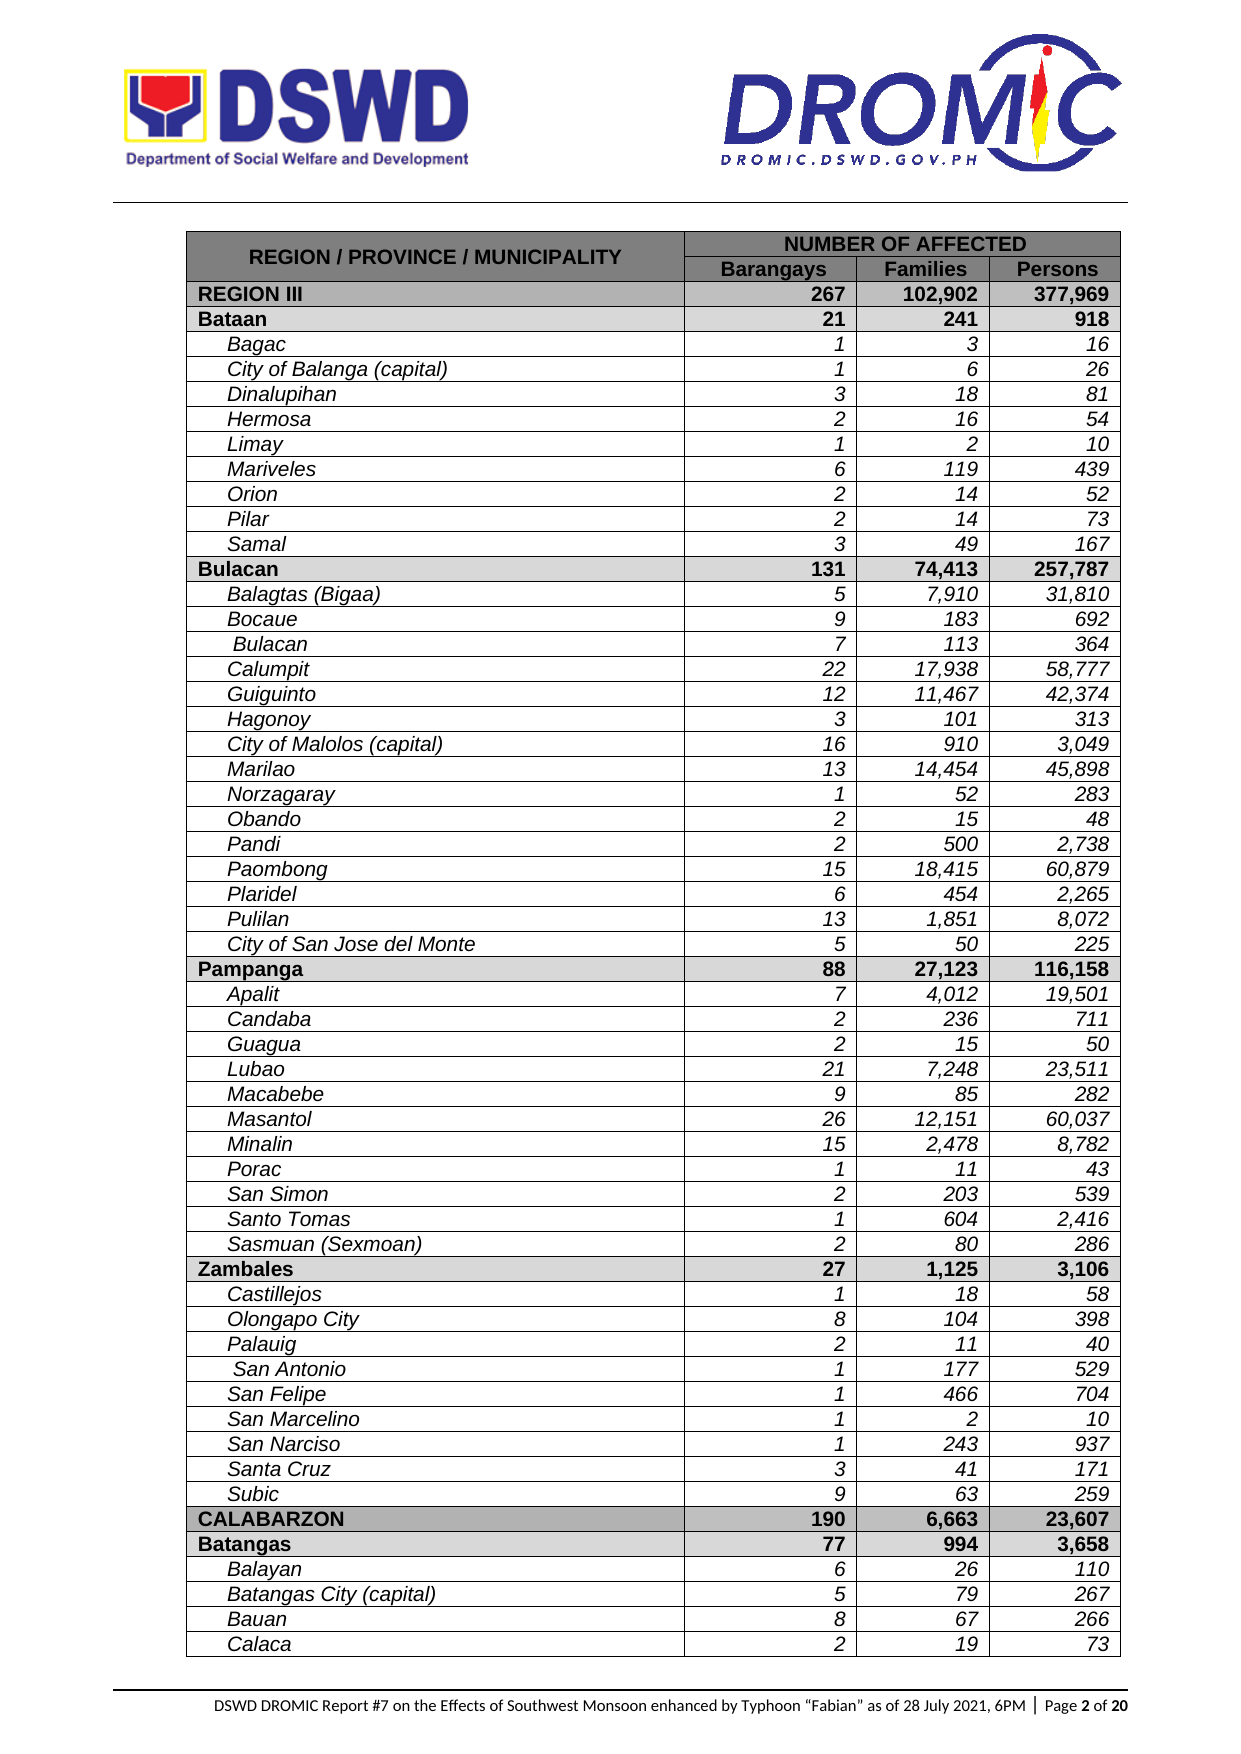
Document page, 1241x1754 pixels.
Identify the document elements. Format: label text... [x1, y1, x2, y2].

table_cell 9 [685, 607, 856, 631]
table_cell Porac [216, 1157, 684, 1181]
table_cell [187, 482, 216, 506]
table_cell 16 [990, 332, 1120, 356]
table_cell 60,879 [990, 857, 1120, 881]
table_cell 313 [990, 707, 1120, 731]
table_cell 88 [685, 957, 856, 981]
table_cell 113 [857, 632, 989, 656]
table_cell San Simon [216, 1182, 684, 1206]
table_cell 6 [857, 357, 989, 381]
table_cell 73 [990, 507, 1120, 531]
table_cell 21 [685, 1057, 856, 1081]
table_cell 267 [990, 1582, 1120, 1606]
table_cell 11 [857, 1332, 989, 1356]
table_cell [187, 1282, 216, 1306]
table_cell 1 [685, 1207, 856, 1231]
table_cell Norzagaray [216, 782, 684, 806]
table_cell 9 [685, 1482, 856, 1506]
table_cell 22 [685, 657, 856, 681]
table_cell 1 [685, 332, 856, 356]
table_cell Calaca [216, 1632, 684, 1656]
table_cell 1,125 [857, 1257, 989, 1281]
table_cell 41 [857, 1457, 989, 1481]
table_cell [187, 907, 216, 931]
table_cell 8 [685, 1607, 856, 1631]
table_cell [187, 1157, 216, 1181]
table_cell 13 [685, 757, 856, 781]
table_cell 52 [857, 782, 989, 806]
table_cell Castillejos [216, 1282, 684, 1306]
table_cell Persons [990, 257, 1120, 281]
table_cell 3,106 [990, 1257, 1120, 1281]
table_cell Pulilan [216, 907, 684, 931]
table_cell 58,777 [990, 657, 1120, 681]
table_cell Limay [216, 432, 684, 456]
table_cell 16 [857, 407, 989, 431]
table_cell [187, 407, 216, 431]
table_cell [187, 507, 216, 531]
table_cell 2 [685, 807, 856, 831]
table_cell Olongapo City [216, 1307, 684, 1331]
table_cell 42,374 [990, 682, 1120, 706]
table_cell Bulacan [187, 557, 684, 581]
table_cell 6,663 [857, 1507, 989, 1531]
table_cell Plaridel [216, 882, 684, 906]
table_cell 3 [685, 1457, 856, 1481]
table_cell [187, 1132, 216, 1156]
table_cell 529 [990, 1357, 1120, 1381]
table_cell 439 [990, 457, 1120, 481]
table_cell 21 [685, 307, 856, 331]
table_cell 177 [857, 1357, 989, 1381]
table_cell 73 [990, 1632, 1120, 1656]
table_cell Balayan [216, 1557, 684, 1581]
table_cell 19,501 [990, 982, 1120, 1006]
table_cell [187, 357, 216, 381]
table_cell Batangas [187, 1532, 684, 1556]
table_cell Masantol [216, 1107, 684, 1131]
table_cell [187, 1457, 216, 1481]
table_cell 110 [990, 1557, 1120, 1581]
table_cell [187, 882, 216, 906]
table_cell 79 [857, 1582, 989, 1606]
table_cell 266 [990, 1607, 1120, 1631]
table_cell City of Malolos (capital) [216, 732, 684, 756]
table_cell 1 [685, 1407, 856, 1431]
table_cell 3,049 [990, 732, 1120, 756]
table_cell 2 [685, 407, 856, 431]
table_cell [187, 532, 216, 556]
table_cell Barangays [685, 257, 856, 281]
table_cell Guiguinto [216, 682, 684, 706]
table_cell 40 [990, 1332, 1120, 1356]
table_cell [187, 807, 216, 831]
table_cell 225 [990, 932, 1120, 956]
table_cell 31,810 [990, 582, 1120, 606]
table_cell 257,787 [990, 557, 1120, 581]
table_cell 236 [857, 1007, 989, 1031]
table_cell Batangas City (capital) [216, 1582, 684, 1606]
table_cell 74,413 [857, 557, 989, 581]
table_cell [187, 1357, 216, 1381]
table_cell [187, 1432, 216, 1456]
table_cell [187, 657, 216, 681]
table_cell 1 [685, 1432, 856, 1456]
table_cell 1 [685, 1382, 856, 1406]
table_cell 26 [857, 1557, 989, 1581]
table_cell 18 [857, 1282, 989, 1306]
table_cell [187, 607, 216, 631]
table_cell 19 [857, 1632, 989, 1656]
table_cell [187, 857, 216, 881]
table_cell 15 [685, 857, 856, 881]
table_cell Obando [216, 807, 684, 831]
table_cell 2 [857, 1407, 989, 1431]
table_cell 7 [685, 982, 856, 1006]
table_cell 45,898 [990, 757, 1120, 781]
table_cell 8 [685, 1307, 856, 1331]
table_cell [187, 932, 216, 956]
table_cell 1 [685, 432, 856, 456]
table_cell 454 [857, 882, 989, 906]
table_cell Hermosa [216, 407, 684, 431]
table_cell 11 [857, 1157, 989, 1181]
table_cell San Felipe [216, 1382, 684, 1406]
table_cell 15 [857, 1032, 989, 1056]
table_cell 14 [857, 482, 989, 506]
table_cell 9 [685, 1082, 856, 1106]
table_cell [187, 1107, 216, 1131]
table_cell 398 [990, 1307, 1120, 1331]
table_cell Pandi [216, 832, 684, 856]
table_cell 282 [990, 1082, 1120, 1106]
table_cell 27 [685, 1257, 856, 1281]
table_cell 377,969 [990, 282, 1120, 306]
table_cell Bagac [216, 332, 684, 356]
table_cell 26 [685, 1107, 856, 1131]
table_cell [187, 1032, 216, 1056]
table_cell City of Balanga (capital) [216, 357, 684, 381]
picture [112, 65, 482, 172]
table_cell 364 [990, 632, 1120, 656]
table_cell 994 [857, 1532, 989, 1556]
table_cell Calumpit [216, 657, 684, 681]
table_cell 5 [685, 932, 856, 956]
table_cell 15 [685, 1132, 856, 1156]
table_cell 3 [685, 382, 856, 406]
table_cell 17,938 [857, 657, 989, 681]
table_cell 48 [990, 807, 1120, 831]
table_cell 5 [685, 1582, 856, 1606]
table_cell Santo Tomas [216, 1207, 684, 1231]
table_cell Bocaue [216, 607, 684, 631]
table_cell [187, 632, 216, 656]
table_cell Bauan [216, 1607, 684, 1631]
table_cell 26 [990, 357, 1120, 381]
table_cell 131 [685, 557, 856, 581]
table_cell 52 [990, 482, 1120, 506]
table_cell 937 [990, 1432, 1120, 1456]
table_cell Paombong [216, 857, 684, 881]
table_cell [187, 1182, 216, 1206]
table_cell 918 [990, 307, 1120, 331]
table_cell Pilar [216, 507, 684, 531]
table_cell 7,248 [857, 1057, 989, 1081]
table_cell 101 [857, 707, 989, 731]
table_cell [187, 1407, 216, 1431]
table_cell 116,158 [990, 957, 1120, 981]
table_cell 241 [857, 307, 989, 331]
table_cell 286 [990, 1232, 1120, 1256]
table_cell 2,738 [990, 832, 1120, 856]
table_cell 81 [990, 382, 1120, 406]
table_cell [187, 457, 216, 481]
table_cell 14 [857, 507, 989, 531]
table_header REGION / PROVINCE / MUNICIPALITY [187, 232, 684, 281]
table_cell 80 [857, 1232, 989, 1256]
table_cell Bulacan [216, 632, 684, 656]
table_cell 604 [857, 1207, 989, 1231]
table_cell 167 [990, 532, 1120, 556]
table_header NUMBER OF AFFECTED [685, 232, 1120, 256]
table_cell 1 [685, 1282, 856, 1306]
table_cell 1 [685, 357, 856, 381]
table_cell 8,072 [990, 907, 1120, 931]
table_cell 243 [857, 1432, 989, 1456]
table_cell Bataan [187, 307, 684, 331]
table_cell 3 [685, 532, 856, 556]
table_cell 16 [685, 732, 856, 756]
table_cell 6 [685, 882, 856, 906]
table_cell [187, 582, 216, 606]
table_cell 18 [857, 382, 989, 406]
table_cell [187, 1082, 216, 1106]
table_cell 190 [685, 1507, 856, 1531]
table_cell 104 [857, 1307, 989, 1331]
table_cell Macabebe [216, 1082, 684, 1106]
table_cell 466 [857, 1382, 989, 1406]
table_cell 49 [857, 532, 989, 556]
table_cell [187, 382, 216, 406]
table_cell 539 [990, 1182, 1120, 1206]
table_cell Palauig [216, 1332, 684, 1356]
table_cell 54 [990, 407, 1120, 431]
table_cell 910 [857, 732, 989, 756]
table_cell [187, 1207, 216, 1231]
table_cell 119 [857, 457, 989, 481]
table_cell Apalit [216, 982, 684, 1006]
table_cell 27,123 [857, 957, 989, 981]
table_cell [187, 707, 216, 731]
table_cell 2 [685, 1032, 856, 1056]
table_cell City of San Jose del Monte [216, 932, 684, 956]
table_cell Pampanga [187, 957, 684, 981]
table_cell Orion [216, 482, 684, 506]
table_cell 3,658 [990, 1532, 1120, 1556]
table_cell Sasmuan (Sexmoan) [216, 1232, 684, 1256]
table_cell 2 [685, 507, 856, 531]
table_cell [187, 1482, 216, 1506]
table_cell [187, 782, 216, 806]
table_cell Families [857, 257, 989, 281]
table_cell 8,782 [990, 1132, 1120, 1156]
table_cell 4,012 [857, 982, 989, 1006]
table_cell 67 [857, 1607, 989, 1631]
table_cell 63 [857, 1482, 989, 1506]
table_cell 2,265 [990, 882, 1120, 906]
table_cell Subic [216, 1482, 684, 1506]
table_cell Mariveles [216, 457, 684, 481]
table_cell 10 [990, 1407, 1120, 1431]
table_cell 259 [990, 1482, 1120, 1506]
table_cell 2,478 [857, 1132, 989, 1156]
table_cell 2,416 [990, 1207, 1120, 1231]
table_cell 23,607 [990, 1507, 1120, 1531]
table_cell 2 [685, 832, 856, 856]
table_cell 50 [857, 932, 989, 956]
table_cell Dinalupihan [216, 382, 684, 406]
table_cell 13 [685, 907, 856, 931]
table_cell 283 [990, 782, 1120, 806]
table_cell 183 [857, 607, 989, 631]
table_cell [187, 757, 216, 781]
table_cell [187, 732, 216, 756]
table_cell 102,902 [857, 282, 989, 306]
table_cell [187, 982, 216, 1006]
table_cell [187, 432, 216, 456]
table_cell Samal [216, 532, 684, 556]
table_cell 692 [990, 607, 1120, 631]
table_cell San Marcelino [216, 1407, 684, 1431]
table_cell [187, 1607, 216, 1631]
table_cell [187, 832, 216, 856]
table_cell San Antonio [216, 1357, 684, 1381]
table_cell [187, 1557, 216, 1581]
table_cell 23,511 [990, 1057, 1120, 1081]
table_cell 2 [685, 1232, 856, 1256]
table_cell CALABARZON [187, 1507, 684, 1531]
table_cell 2 [685, 1632, 856, 1656]
table_cell 203 [857, 1182, 989, 1206]
table_cell 7,910 [857, 582, 989, 606]
table_cell [187, 1382, 216, 1406]
table_cell 1 [685, 782, 856, 806]
table_cell [187, 332, 216, 356]
table_cell Marilao [216, 757, 684, 781]
table_cell Candaba [216, 1007, 684, 1031]
table_cell 1 [685, 1357, 856, 1381]
table_cell [187, 1232, 216, 1256]
table_cell 10 [990, 432, 1120, 456]
table_cell 12,151 [857, 1107, 989, 1131]
table_cell REGION III [187, 282, 684, 306]
table_cell 85 [857, 1082, 989, 1106]
table_cell 60,037 [990, 1107, 1120, 1131]
table_cell 2 [685, 1007, 856, 1031]
table_cell 14,454 [857, 757, 989, 781]
table_cell [187, 1332, 216, 1356]
table_cell San Narciso [216, 1432, 684, 1456]
table_cell 711 [990, 1007, 1120, 1031]
table_cell 6 [685, 457, 856, 481]
table_cell 58 [990, 1282, 1120, 1306]
table_cell 15 [857, 807, 989, 831]
table_cell 3 [857, 332, 989, 356]
table_cell 704 [990, 1382, 1120, 1406]
table_cell [187, 1307, 216, 1331]
table_cell [187, 1057, 216, 1081]
table_cell Lubao [216, 1057, 684, 1081]
table_cell Guagua [216, 1032, 684, 1056]
table_cell 77 [685, 1532, 856, 1556]
table_cell 171 [990, 1457, 1120, 1481]
table_cell 500 [857, 832, 989, 856]
table_cell 3 [685, 707, 856, 731]
table_cell 5 [685, 582, 856, 606]
picture [713, 33, 1127, 171]
table_cell 50 [990, 1032, 1120, 1056]
table_cell 2 [685, 1182, 856, 1206]
table_cell 267 [685, 282, 856, 306]
table_cell [187, 1582, 216, 1606]
table_cell 2 [685, 482, 856, 506]
table_cell Zambales [187, 1257, 684, 1281]
table_cell [187, 1007, 216, 1031]
table_cell 2 [857, 432, 989, 456]
table_cell 12 [685, 682, 856, 706]
table_cell Minalin [216, 1132, 684, 1156]
table_cell Santa Cruz [216, 1457, 684, 1481]
table_cell 43 [990, 1157, 1120, 1181]
table_cell 18,415 [857, 857, 989, 881]
table_cell 2 [685, 1332, 856, 1356]
table_cell Balagtas (Bigaa) [216, 582, 684, 606]
table_cell 6 [685, 1557, 856, 1581]
table_cell 11,467 [857, 682, 989, 706]
table_cell 1 [685, 1157, 856, 1181]
table_cell [187, 1632, 216, 1656]
table_cell [187, 682, 216, 706]
table_cell 1,851 [857, 907, 989, 931]
table_cell 7 [685, 632, 856, 656]
table_cell Hagonoy [216, 707, 684, 731]
